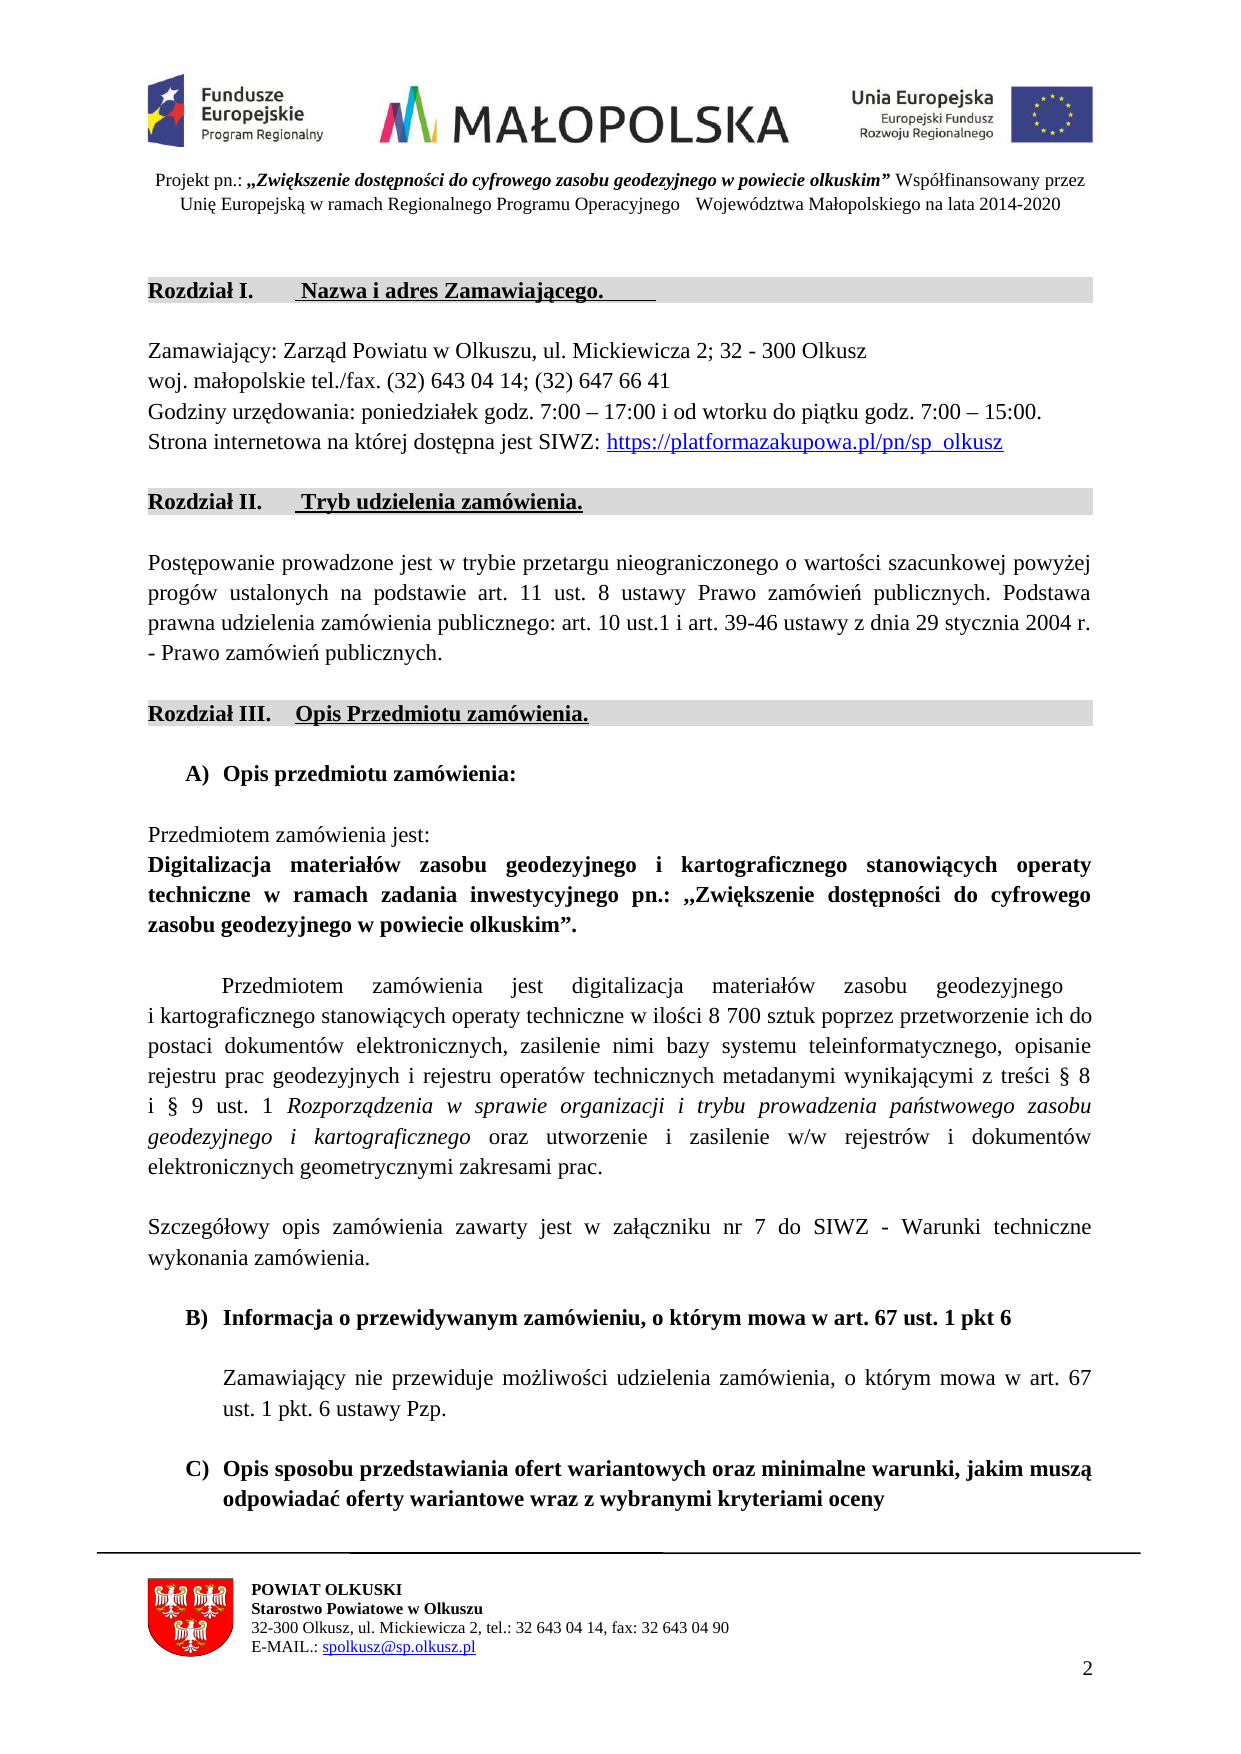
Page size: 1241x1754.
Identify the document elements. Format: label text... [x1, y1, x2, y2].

text Przedmiotem zamówienia jest digitalizacja materiałów zasobu geodezyjnego i kartograficznego stanowiących operaty techniczne w ilości 8 700 sztuk poprzez przetworzenie ich do postaci dokumentów elektronicznych, zasilenie nimi bazy systemu teleinformatycznego, opisanie rejestru prac geodezyjnych i rejestru operatów technicznych metadanymi wynikającymi z treści § 8 i § 9 ust. 1 Rozporządzenia w sprawie organizacji i trybu prowadzenia państwowego zasobu geodezyjnego i kartograficznego oraz utworzenie i zasilenie w/w rejestrów i dokumentów elektronicznych geometrycznymi zakresami prac. [148, 972, 1093, 1179]
text Przedmiotem zamówienia jest: [148, 821, 1093, 847]
text Godziny urzędowania: poniedziałek godz. 7:00 – 17:00 i od wtorku do piątku godz. 7:00 – 15:00. [148, 398, 1093, 424]
list Opis przedmiotu zamówienia: [185, 760, 1093, 787]
list Opis sposobu przedstawiania ofert wariantowych oraz minimalne warunki, jakim muszą odpowiadać oferty wariantowe wraz z wybranymi kryteriami oceny [185, 1455, 1093, 1512]
text Rozdział I. Nazwa i adres Zamawiającego. [148, 277, 1093, 303]
text Postępowanie prowadzone jest w trybie przetargu nieograniczonego o wartości szacunkowej powyżej progów ustalonych na podstawie art. 11 ust. 8 ustawy Prawo zamówień publicznych. Podstawa prawna udzielenia zamówienia publicznego: art. 10 ust.1 i art. 39-46 ustawy z dnia 29 stycznia 2004 r. - Prawo zamówień publicznych. [148, 549, 1093, 666]
text Zamawiający nie przewiduje możliwości udzielenia zamówienia, o którym mowa w art. 67 ust. 1 pkt. 6 ustawy Pzp. [223, 1364, 1093, 1421]
text Rozdział III. Opis Przedmiotu zamówienia. [148, 700, 1093, 726]
text Rozdział II. Tryb udzielenia zamówienia. [148, 488, 1093, 515]
text Digitalizacja materiałów zasobu geodezyjnego i kartograficznego stanowiących operaty techniczne w ramach zadania inwestycyjnego pn.: ,,Zwiększenie dostępności do cyfrowego zasobu geodezyjnego w powiecie olkuskim”. [148, 851, 1093, 938]
text woj. małopolskie tel./fax. (32) 643 04 14; (32) 647 66 41 [148, 367, 1093, 394]
text Szczegółowy opis zamówienia zawarty jest w załączniku nr 7 do SIWZ - Warunki techniczne wykonania zamówienia. [148, 1213, 1093, 1270]
text Strona internetowa na której dostępna jest SIWZ: https://platformazakupowa.pl/pn/sp_olkusz [148, 428, 1093, 454]
text Zamawiający: Zarząd Powiatu w Olkuszu, ul. Mickiewicza 2; 32 - 300 Olkusz [148, 337, 1093, 364]
list Informacja o przewidywanym zamówieniu, o którym mowa w art. 67 ust. 1 pkt 6 [185, 1304, 1093, 1330]
